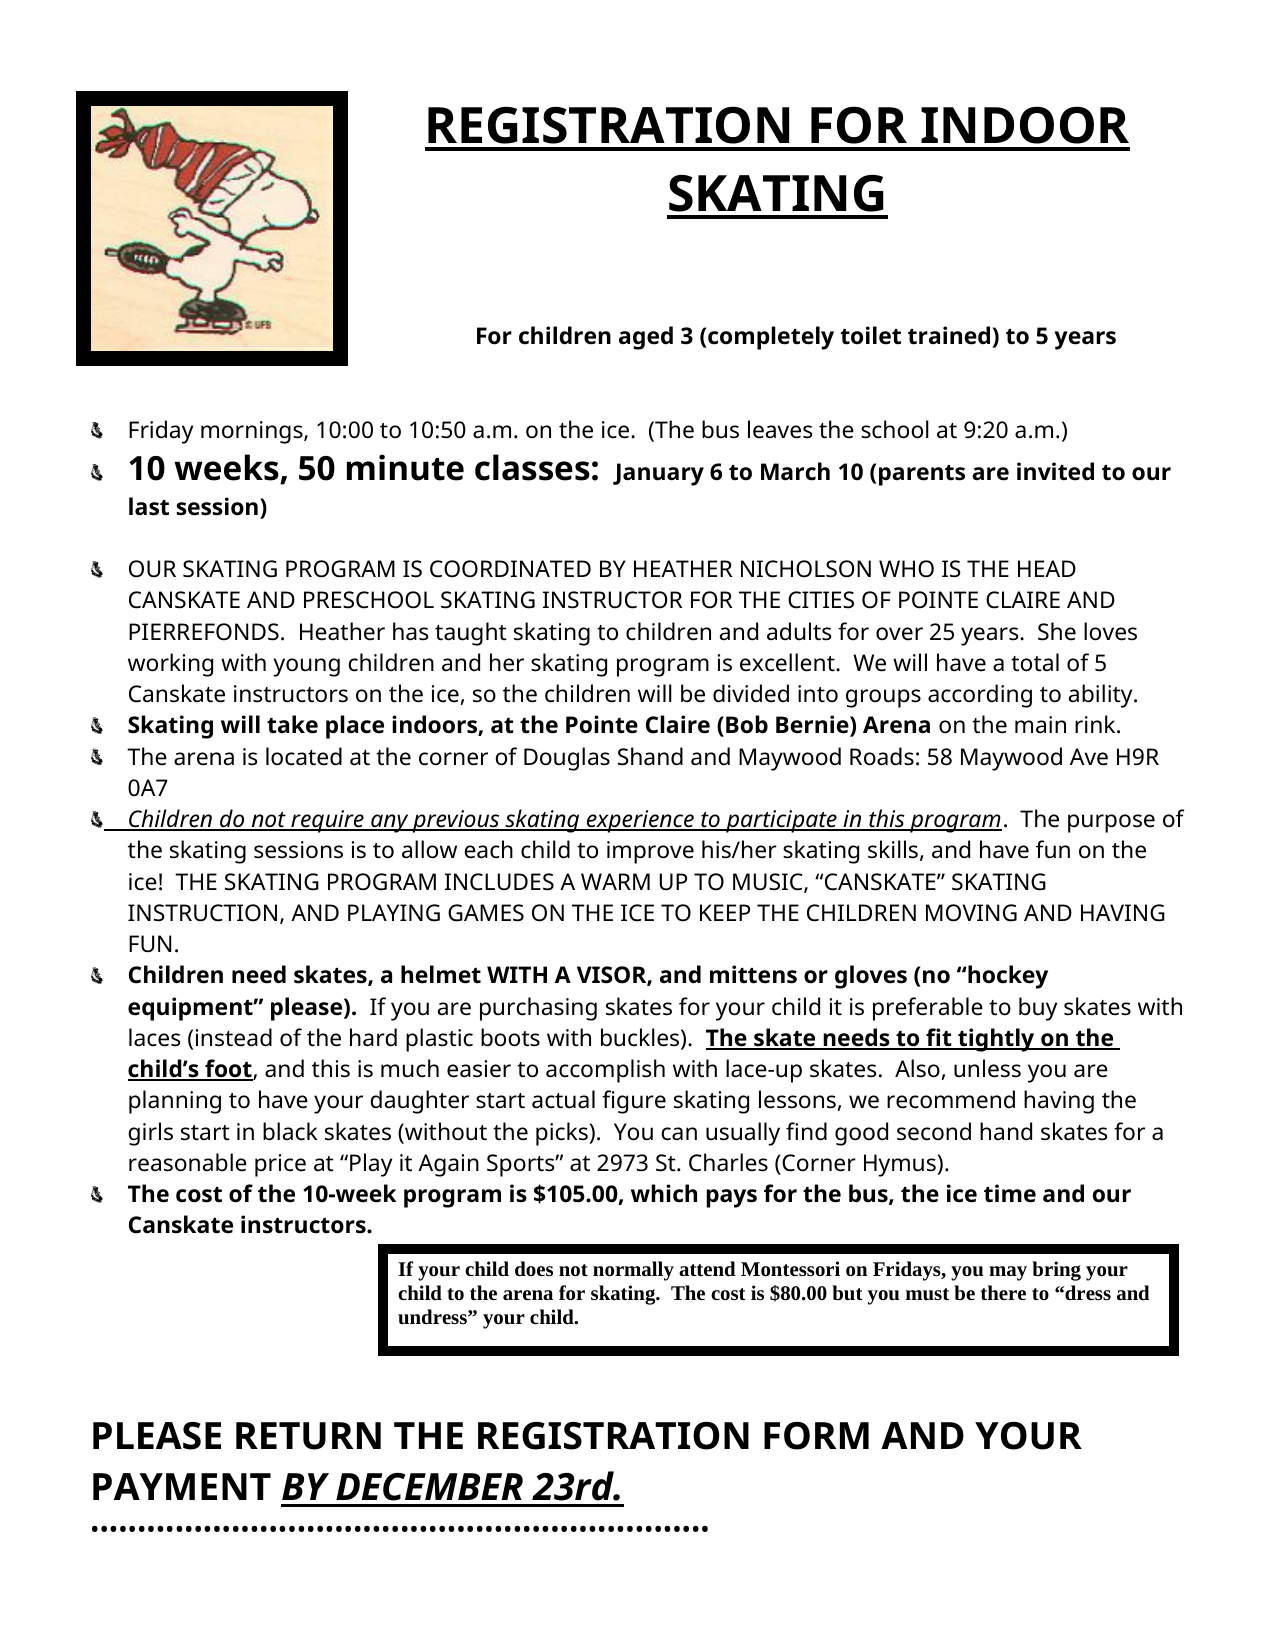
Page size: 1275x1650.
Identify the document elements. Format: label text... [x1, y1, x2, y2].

list The cost of the 10-week program is $105.00, which pays for the bus, the ice time and our Canskate instructors. [90, 1178, 1185, 1240]
title REGISTRATION FOR INDOOR SKATING [90, 90, 1185, 226]
list OUR SKATING PROGRAM IS COORDINATED BY HEATHER NICHOLSON WHO IS THE HEAD CANSKATE AND PRESCHOOL SKATING INSTRUCTOR FOR THE CITIES OF POINTE CLAIRE AND PIERREFONDS. Heather has taught skating to children and adults for over 25 years. She loves working with young children and her skating program is excellent. We will have a total of 5 Canskate instructors on the ice, so the children will be divided into groups according to ability. [90, 553, 1185, 709]
list Friday mornings, 10:00 to 10:50 a.m. on the ice. (The bus leaves the school at ) [90, 414, 1185, 445]
list 10 weeks, 50 minute classes: January 6 to March 10 (parents are invited to our last session) [90, 445, 1185, 522]
text For children aged 3 (completely toilet trained) to 5 years [348, 320, 1185, 351]
list The arena is located at the corner of Douglas Shand and Maywood Roads: 58 Maywood Ave H9R 0A7 [90, 740, 1185, 803]
list Children do not require any previous skating experience to participate in this program. The purpose of the skating sessions is to allow each child to improve his/her skating skills, and have fun on the ice! THE SKATING PROGRAM INCLUDES A WARM UP TO MUSIC, “CANSKATE” SKATING INSTRUCTION, AND PLAYING GAMES ON THE ICE TO KEEP THE CHILDREN MOVING AND HAVING FUN. [90, 803, 1185, 959]
picture [91, 106, 333, 351]
text •••••••••••••••••••••••••••••••••••••••••••••••••••••••••••••••••• [90, 1512, 1185, 1546]
text PLEASE RETURN THE REGISTRATION FORM AND YOUR PAYMENT BY DECEMBER 23rd. [90, 1410, 1185, 1512]
list Skating will take place indoors, at the Pointe Claire (Bob Bernie) Arena on the main rink. [90, 709, 1185, 740]
list Children need skates, a helmet WITH A VISOR, and mittens or gloves (no “hockey equipment” please). If you are purchasing skates for your child it is preferable to buy skates with laces (instead of the hard plastic boots with buckles). The skate needs to fit tightly on the child’s foot, and this is much easier to accomplish with lace-up skates. Also, unless you are planning to have your daughter start actual figure skating lessons, we recommend having the girls start in black skates (without the picks). You can usually find good second hand skates for a reasonable price at “Play it Again Sports” at 2973 St. Charles (Corner Hymus). [90, 959, 1185, 1178]
